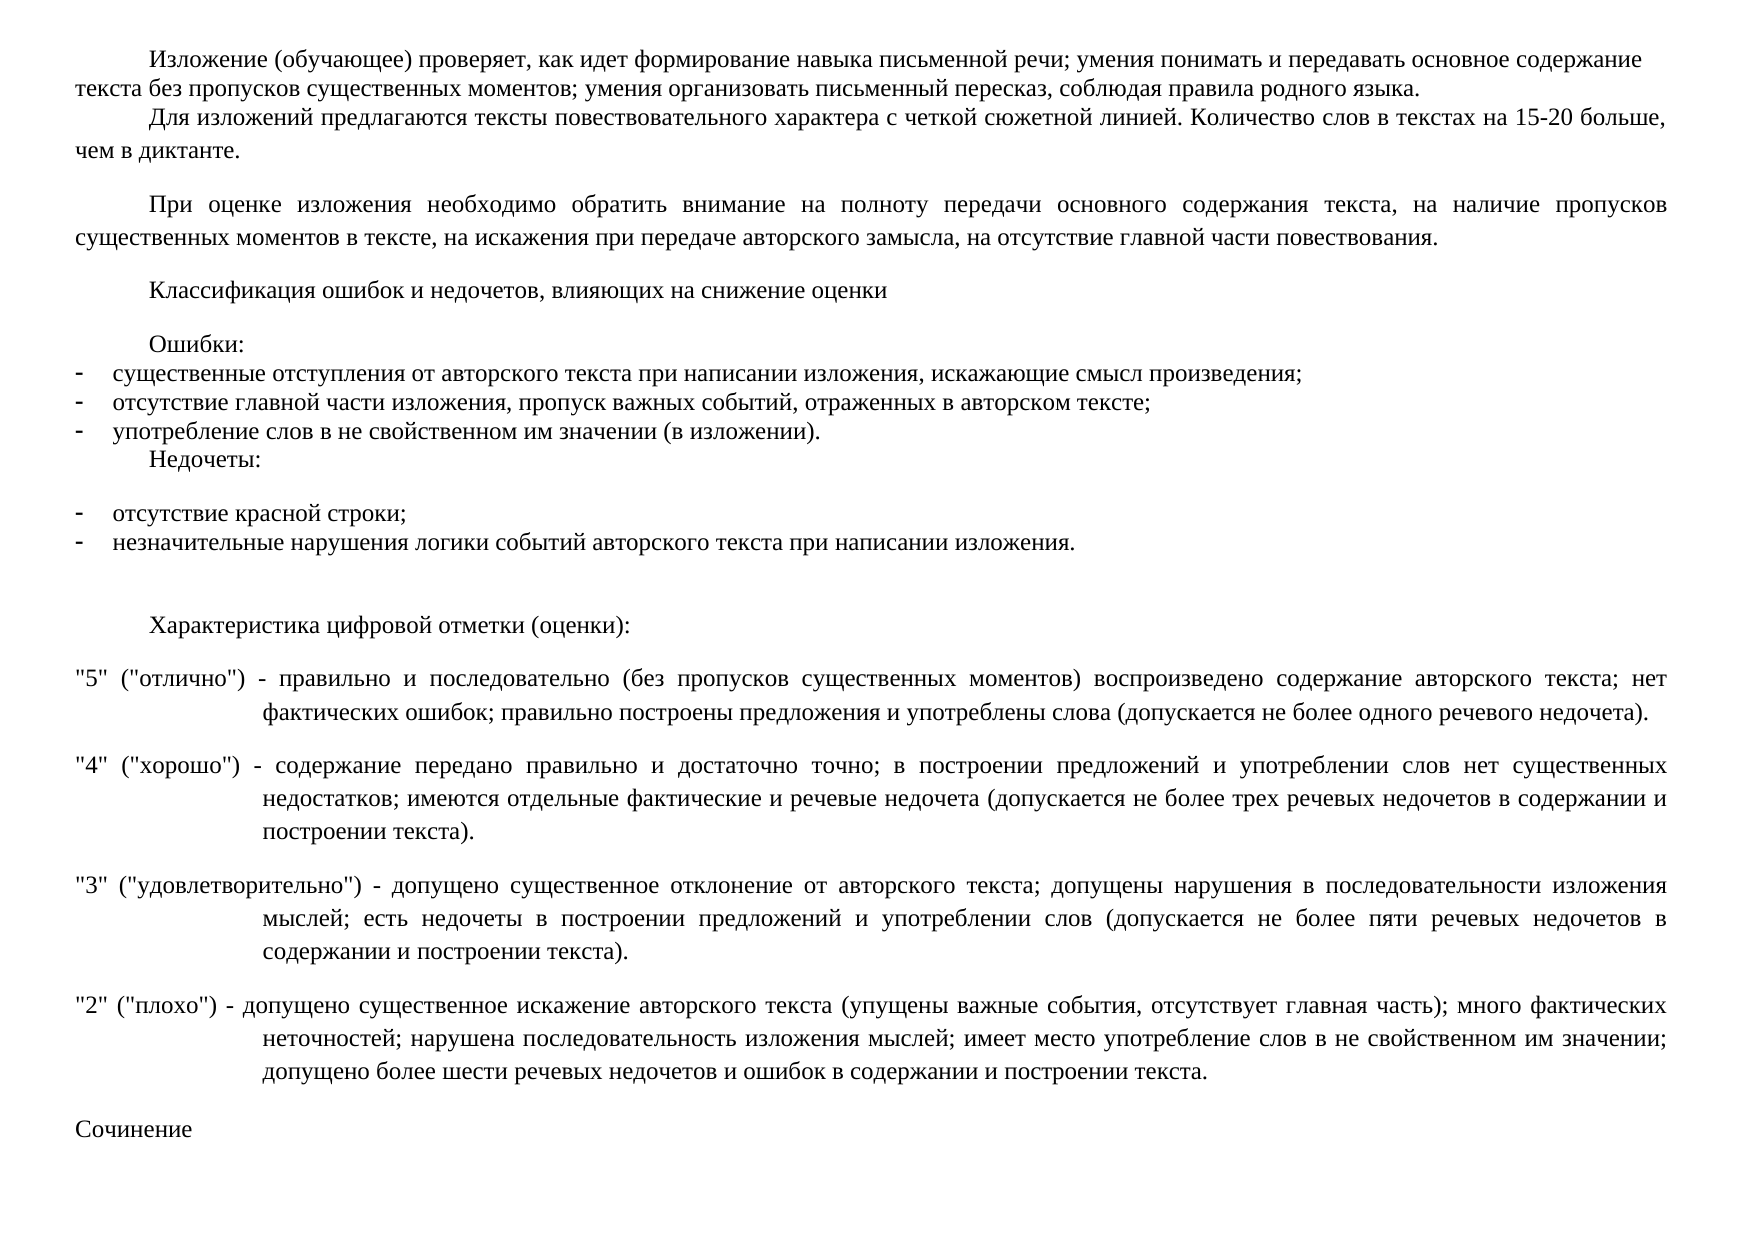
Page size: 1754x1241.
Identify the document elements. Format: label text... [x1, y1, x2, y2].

text "4" ("хорошо") - содержание передано правильно и достаточно точно; в построении предложений и употреблении слов нет существенных недостатков; имеются отдельные фактические и речевые недочета (допускается не более трех речевых недочетов в содержании и построении текста). [75, 750, 1669, 845]
text Классификация ошибок и недочетов, влияющих на снижение оценки [75, 276, 1669, 304]
text Для изложений предлагаются тексты повествовательного характера с четкой сюжетной линией. Количество слов в текстах на 15-20 больше, чем в диктанте. [75, 102, 1669, 164]
text "2" ("плохо") - допущено существенное искажение авторского текста (упущены важные события, отсутствует главная часть); много фактических неточностей; нарушена последовательность изложения мыслей; имеет место употребление слов в не свойственном им значении; допущено более шести речевых недочетов и ошибок в содержании и построении текста. [75, 990, 1669, 1085]
list отсутствие главной части изложения, пропуск важных событий, отраженных в авторском тексте; [75, 387, 1669, 416]
text Изложение (обучающее) проверяет, как идет формирование навыка письменной речи; умения понимать и передавать основное содержание текста без пропусков существенных моментов; умения организовать письменный пересказ, соблюдая правила родного языка. [75, 44, 1669, 102]
text При оценке изложения необходимо обратить внимание на полноту передачи основного содержания текста, на наличие пропусков существенных моментов в тексте, на искажения при передаче авторского замысла, на отсутствие главной части повествования. [75, 189, 1669, 251]
list незначительные нарушения логики событий авторского текста при написании изложения. [75, 527, 1669, 556]
list употребление слов в не свойственном им значении (в изложении). [75, 416, 1669, 444]
list существенные отступления от авторского текста при написании изложения, искажающие смысл произведения; [75, 358, 1669, 387]
text "3" ("удовлетворительно") - допущено существенное отклонение от авторского текста; допущены нарушения в последовательности изложения мыслей; есть недочеты в построении предложений и употреблении слов (допускается не более пяти речевых недочетов в содержании и построении текста). [75, 870, 1669, 965]
list отсутствие красной строки; [75, 498, 1669, 527]
text Характеристика цифровой отметки (оценки): [75, 610, 1669, 638]
text "5" ("отлично") - правильно и последовательно (без пропусков существенных моментов) воспроизведено содержание авторского текста; нет фактических ошибок; правильно построены предложения и употреблены слова (допускается не более одного речевого недочета). [75, 663, 1669, 725]
text Недочеты: [149, 444, 1669, 473]
subtitle Сочинение [75, 1114, 1669, 1143]
text Ошибки: [75, 329, 1669, 358]
